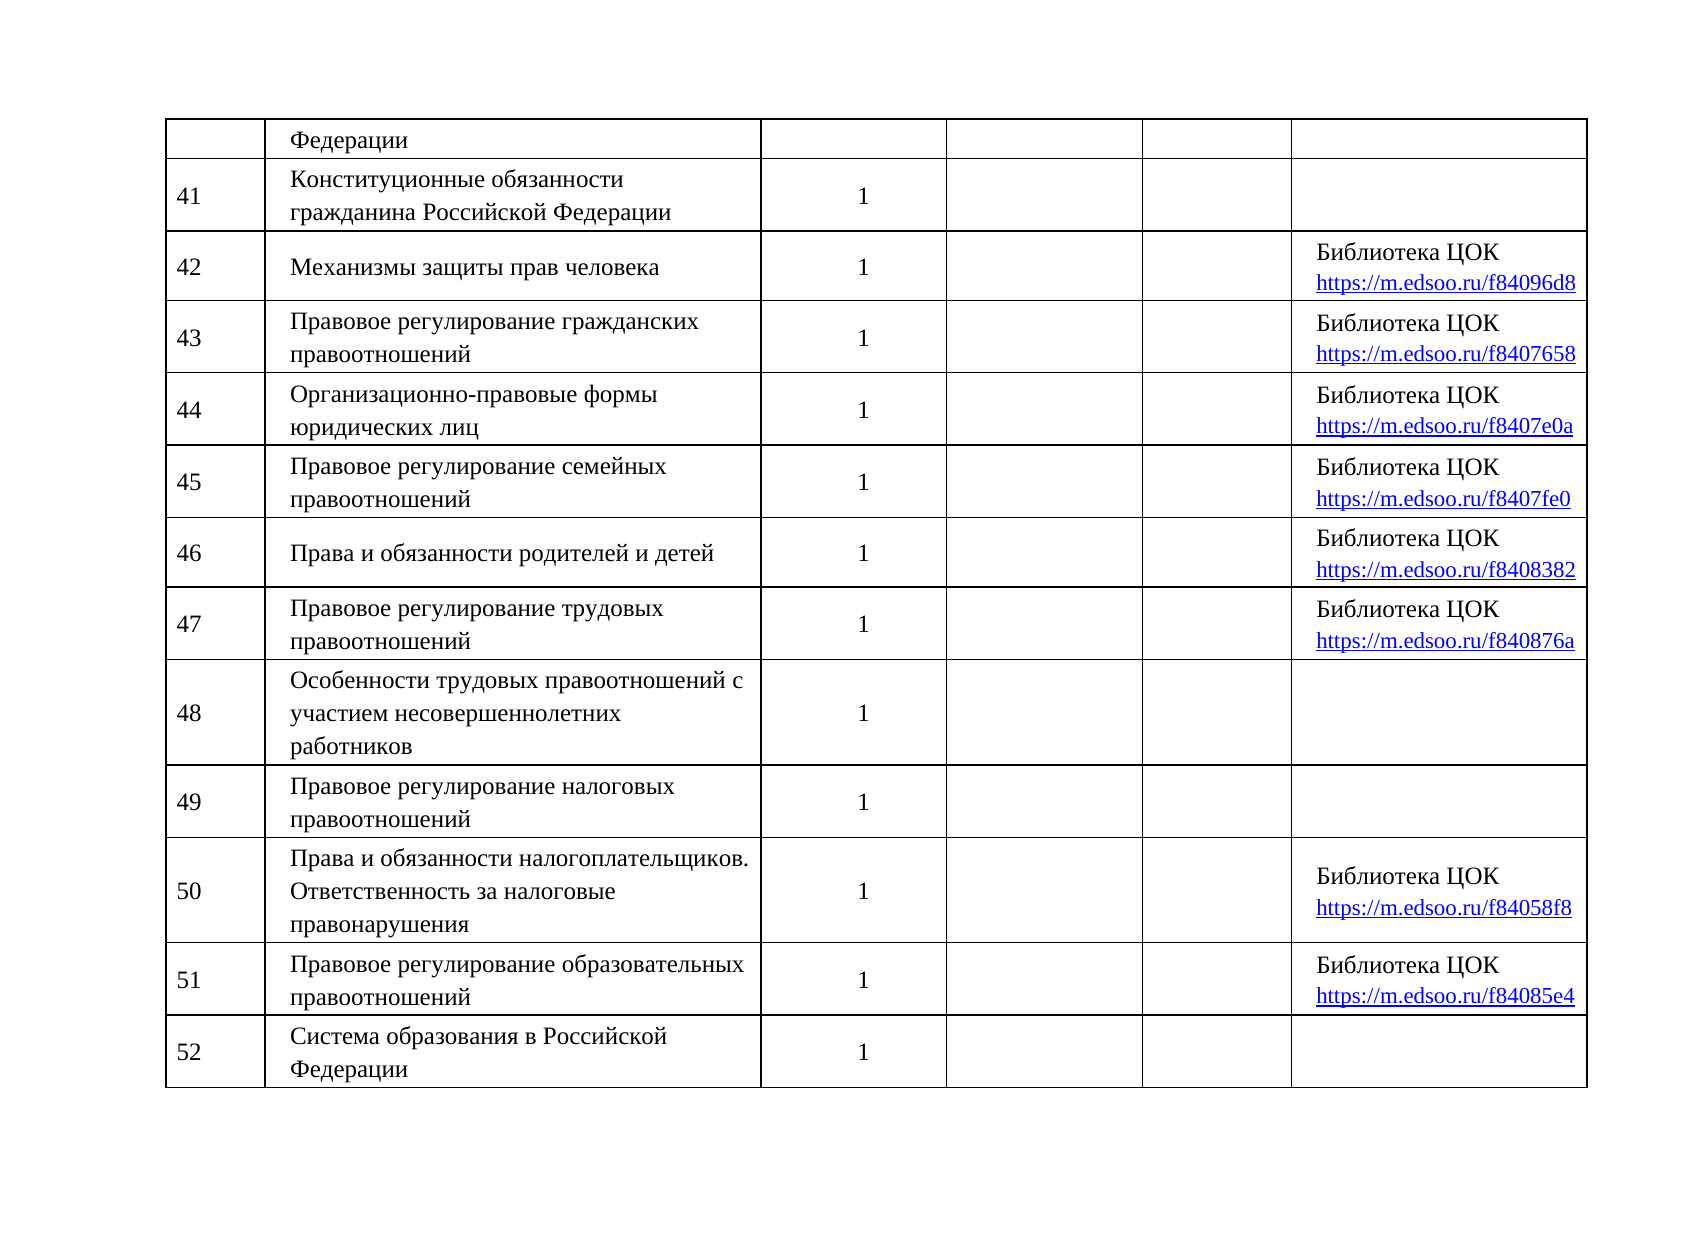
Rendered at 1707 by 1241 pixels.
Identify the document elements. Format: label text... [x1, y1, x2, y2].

table_cell 1 [762, 518, 946, 586]
table_cell 1 [762, 301, 946, 372]
table_cell 47 [167, 588, 264, 659]
table_cell 1 [762, 766, 946, 836]
table_cell 1 [762, 943, 946, 1014]
table_cell 1 [762, 232, 946, 299]
table_cell Библиотека ЦОК https://m.edsoo.ru/f840876a [1292, 588, 1586, 659]
table_cell [1143, 373, 1291, 444]
table_cell Конституционные обязанности гражданина Российской Федерации [266, 159, 760, 230]
table_cell Библиотека ЦОК https://m.edsoo.ru/f8407fe0 [1292, 446, 1586, 517]
table_cell [947, 120, 1142, 157]
table_cell [947, 232, 1142, 299]
table_cell Механизмы защиты прав человека [266, 232, 760, 299]
table_cell Организационно-правовые формы юридических лиц [266, 373, 760, 444]
table_cell 1 [762, 838, 946, 942]
table_cell 51 [167, 943, 264, 1014]
table_cell [947, 943, 1142, 1014]
table_cell [1143, 301, 1291, 372]
table_cell [1143, 159, 1291, 230]
table_cell 50 [167, 838, 264, 942]
table_cell 1 [762, 588, 946, 659]
table_cell 1 [762, 446, 946, 517]
table_cell [1143, 838, 1291, 942]
table_cell [1143, 120, 1291, 157]
table_cell Библиотека ЦОК https://m.edsoo.ru/f8408382 [1292, 518, 1586, 586]
table_cell 1 [762, 1016, 946, 1087]
table_cell [1143, 232, 1291, 299]
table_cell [266, 120, 760, 157]
table_cell [1143, 518, 1291, 586]
table_cell Библиотека ЦОК https://m.edsoo.ru/f84058f8 [1292, 838, 1586, 942]
table_cell Библиотека ЦОК https://m.edsoo.ru/f8407658 [1292, 301, 1586, 372]
table_cell Система образования в Российской Федерации [266, 1016, 760, 1087]
table_cell Библиотека ЦОК https://m.edsoo.ru/f84085e4 [1292, 943, 1586, 1014]
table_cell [1292, 120, 1586, 157]
table_cell Правовое регулирование налоговых правоотношений [266, 766, 760, 836]
table_cell 44 [167, 373, 264, 444]
table_cell 1 [762, 660, 946, 764]
table_cell [1143, 660, 1291, 764]
table_cell 1 [762, 159, 946, 230]
table_cell Права и обязанности налогоплательщиков. Ответственность за налоговые правонарушения [266, 838, 760, 942]
table_cell 42 [167, 232, 264, 299]
table_cell 43 [167, 301, 264, 372]
table_cell [947, 838, 1142, 942]
table_cell [1143, 943, 1291, 1014]
table_cell [1143, 588, 1291, 659]
table_cell Правовое регулирование трудовых правоотношений [266, 588, 760, 659]
table_cell [1143, 1016, 1291, 1087]
table_cell 40 [167, 120, 264, 157]
table_cell [1292, 1016, 1586, 1087]
table_cell 45 [167, 446, 264, 517]
table_cell [1292, 766, 1586, 836]
table_cell [947, 766, 1142, 836]
table_cell [947, 518, 1142, 586]
table_cell [947, 446, 1142, 517]
table_cell [947, 159, 1142, 230]
table_cell [947, 301, 1142, 372]
table_cell Особенности трудовых правоотношений с участием несовершеннолетних работников [266, 660, 760, 764]
table_cell 49 [167, 766, 264, 836]
table_cell 52 [167, 1016, 264, 1087]
table_cell [947, 373, 1142, 444]
table_cell 41 [167, 159, 264, 230]
table_cell Библиотека ЦОК https://m.edsoo.ru/f8407e0a [1292, 373, 1586, 444]
table_cell Правовое регулирование образовательных правоотношений [266, 943, 760, 1014]
table_cell [1292, 159, 1586, 230]
table_cell 1 [762, 120, 946, 157]
table_cell [1292, 660, 1586, 764]
table_cell 48 [167, 660, 264, 764]
table_cell [1143, 766, 1291, 836]
table_cell 46 [167, 518, 264, 586]
table_cell [947, 588, 1142, 659]
table_cell Библиотека ЦОК https://m.edsoo.ru/f84096d8 [1292, 232, 1586, 299]
table_cell 1 [762, 373, 946, 444]
table_cell Правовое регулирование гражданских правоотношений [266, 301, 760, 372]
table_cell Правовое регулирование семейных правоотношений [266, 446, 760, 517]
table_cell [1143, 446, 1291, 517]
table_cell [947, 1016, 1142, 1087]
table_cell Права и обязанности родителей и детей [266, 518, 760, 586]
table_cell [947, 660, 1142, 764]
